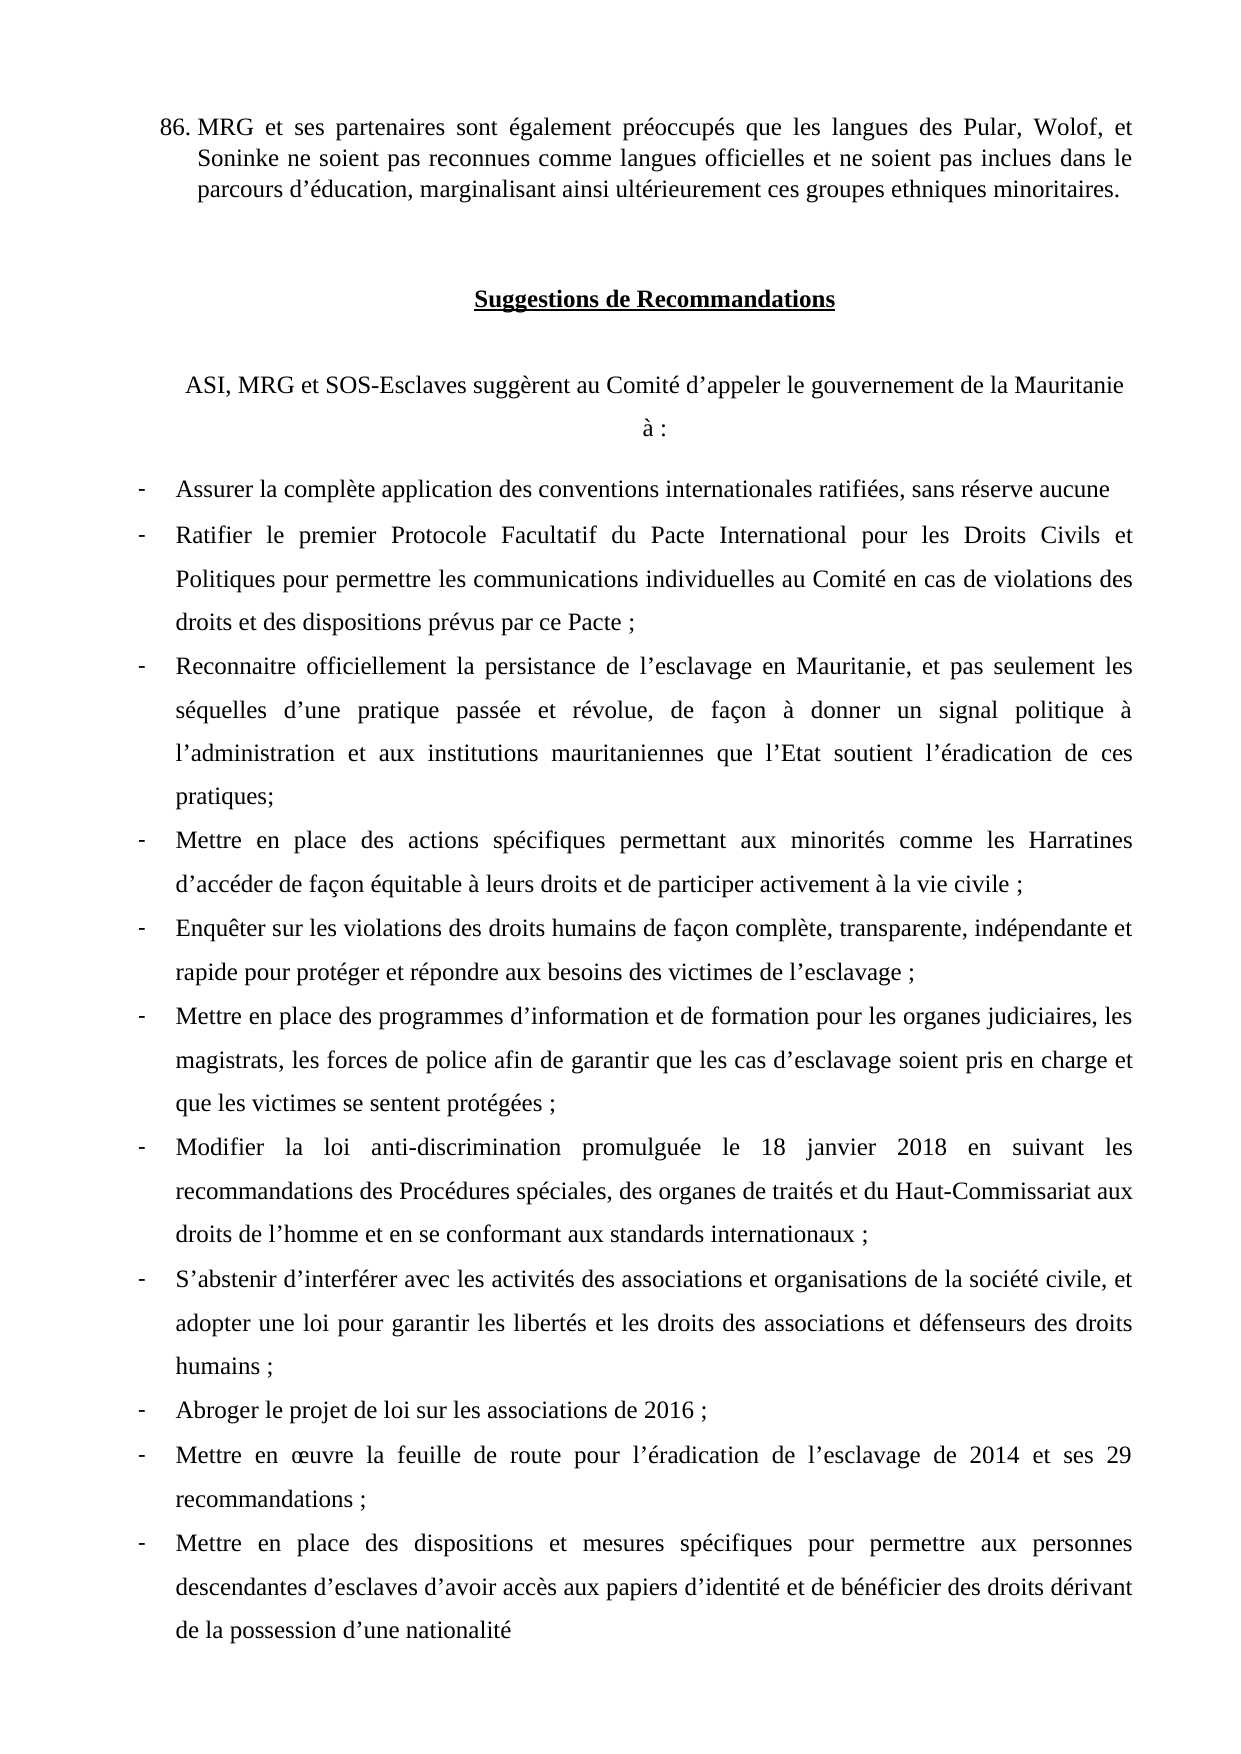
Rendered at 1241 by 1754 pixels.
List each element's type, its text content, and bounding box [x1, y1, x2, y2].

list MRG et ses partenaires sont également préoccupés que les langues des Pular, Wolof, et Soninke ne soient pas reconnues comme langues officielles et ne soient pas inclues dans le parcours d’éducation, marginalisant ainsi ultérieurement ces groupes ethniques minoritaires. [159, 112, 1134, 203]
list Modifier la loi anti-discrimination promulguée le 18 janvier 2018 en suivant les recommandations des Procédures spéciales, des organes de traités et du Haut-Commissariat aux droits de l’homme et en se conformant aux standards internationaux ; [138, 1132, 1134, 1248]
list Mettre en place des actions spécifiques permettant aux minorités comme les Harratines d’accéder de façon équitable à leurs droits et de participer activement à la vie civile ; [138, 824, 1134, 898]
list Mettre en place des programmes d’information et de formation pour les organes judiciaires, les magistrats, les forces de police afin de garantir que les cas d’esclavage soient pris en charge et que les victimes se sentent protégées ; [138, 1000, 1134, 1117]
list S’abstenir d’interférer avec les activités des associations et organisations de la société civile, et adopter une loi pour garantir les libertés et les droits des associations et défenseurs des droits humains ; [138, 1263, 1134, 1379]
list ASI, MRG et SOS-Esclaves suggèrent au Comité d’appeler le gouvernement de la Mauritanie à : [175, 370, 1134, 442]
list Abroger le projet de loi sur les associations de 2016 ; [138, 1394, 1134, 1424]
list Ratifier le premier Protocole Facultatif du Pacte International pour les Droits Civils et Politiques pour permettre les communications individuelles au Comité en cas de violations des droits et des dispositions prévus par ce Pacte ; [138, 519, 1134, 636]
list Mettre en place des dispositions et mesures spécifiques pour permettre aux personnes descendantes d’esclaves d’avoir accès aux papiers d’identité et de bénéficier des droits dérivant de la possession d’une nationalité [138, 1528, 1134, 1644]
list Enquêter sur les violations des droits humains de façon complète, transparente, indépendante et rapide pour protéger et répondre aux besoins des victimes de l’esclavage ; [138, 912, 1134, 986]
list Suggestions de Recommandations [175, 284, 1134, 313]
list Mettre en œuvre la feuille de route pour l’éradication de l’esclavage de 2014 et ses 29 recommandations ; [138, 1439, 1134, 1513]
list Reconnaitre officiellement la persistance de l’esclavage en Mauritanie, et pas seulement les séquelles d’une pratique passée et révolue, de façon à donner un signal politique à l’administration et aux institutions mauritaniennes que l’Etat soutient l’éradication de ces pratiques; [138, 650, 1134, 810]
list Assurer la complète application des conventions internationales ratifiées, sans réserve aucune [138, 473, 1134, 504]
